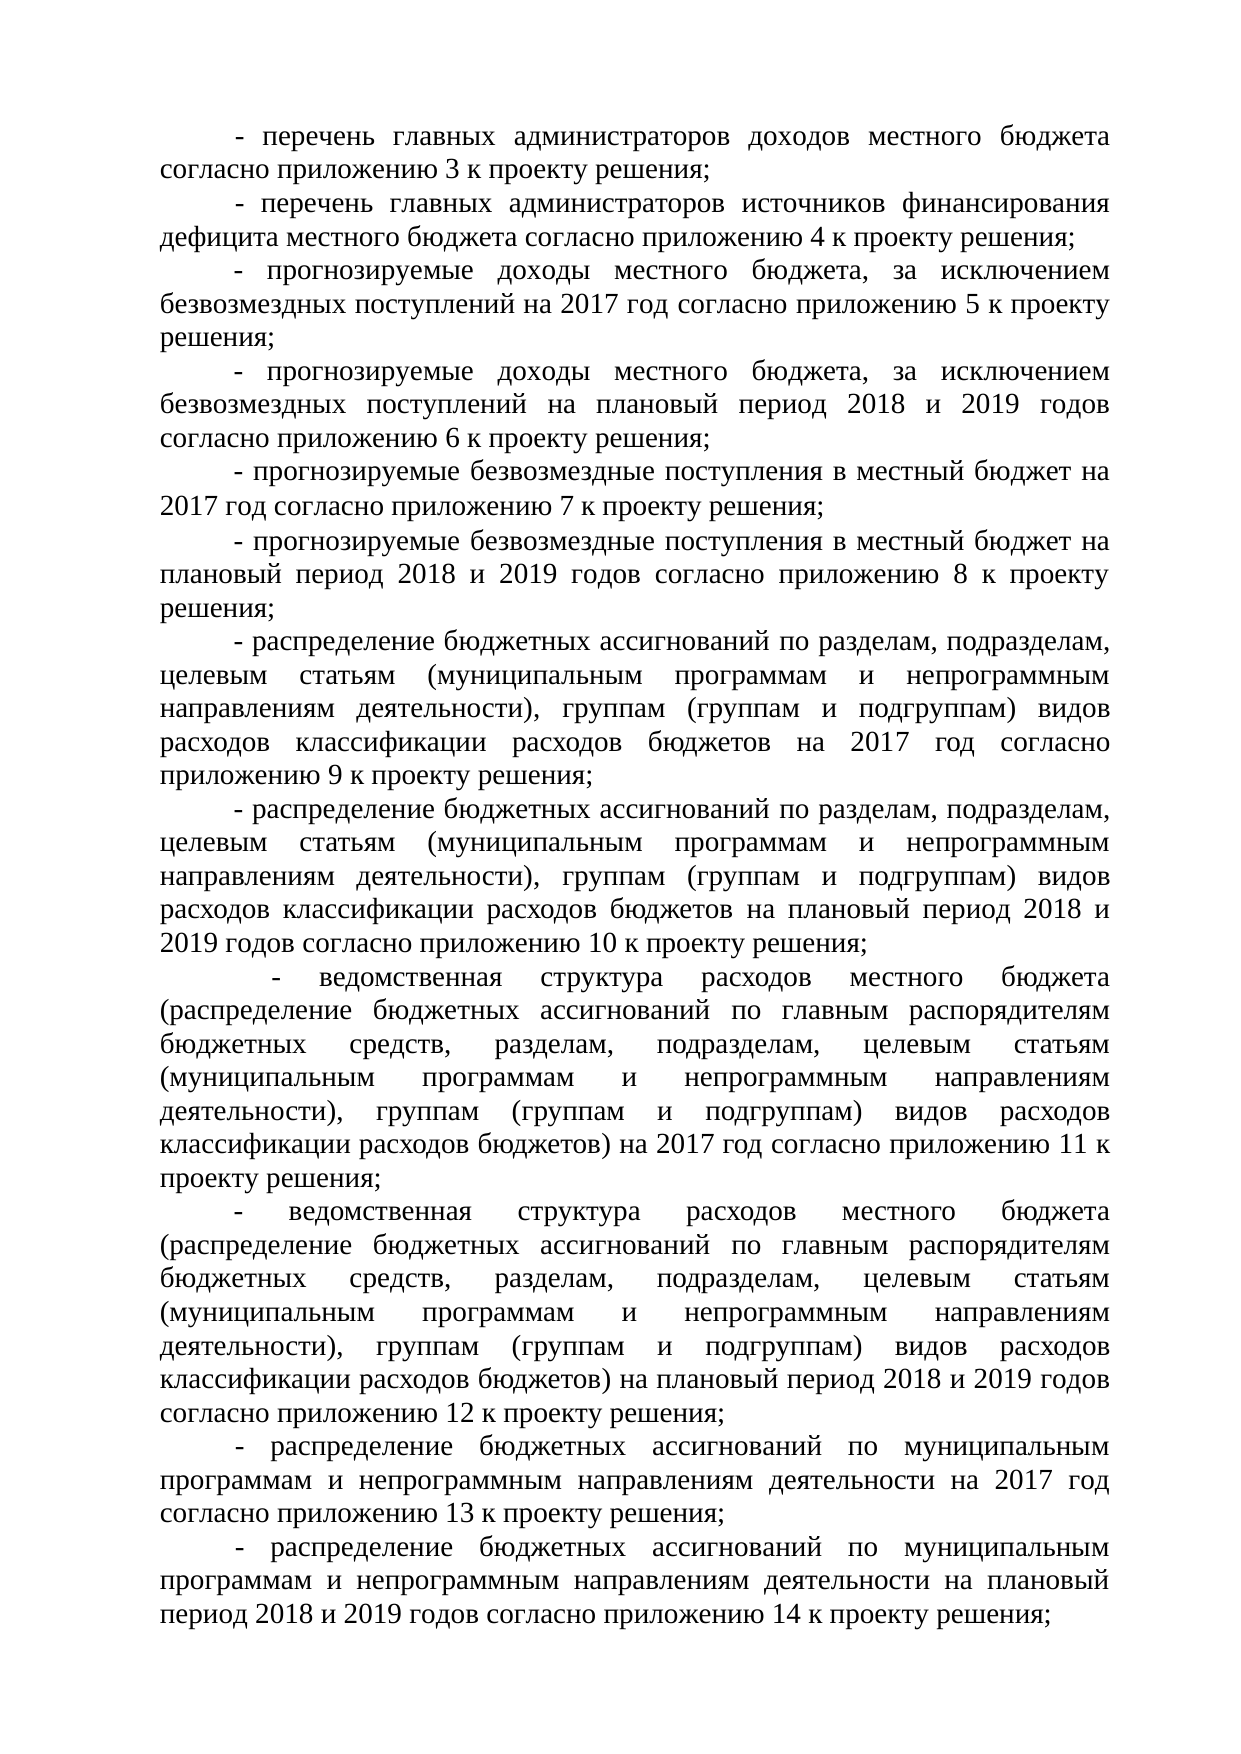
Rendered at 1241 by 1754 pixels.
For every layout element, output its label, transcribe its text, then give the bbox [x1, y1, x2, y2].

text - распределение бюджетных ассигнований по муниципальным программам и непрограммным направлениям деятельности на плановый период 2018 и 2019 годов согласно приложению 14 к проекту решения; [159, 1529, 1110, 1629]
text - распределение бюджетных ассигнований по разделам, подразделам, целевым статьям (муниципальным программам и непрограммным направлениям деятельности), группам (группам и подгруппам) видов расходов классификации расходов бюджетов на плановый период 2018 и 2019 годов согласно приложению 10 к проекту решения; [159, 791, 1110, 959]
text - ведомственная структура расходов местного бюджета (распределение бюджетных ассигнований по главным распорядителям бюджетных средств, разделам, подразделам, целевым статьям (муниципальным программам и непрограммным направлениям деятельности), группам (группам и подгруппам) видов расходов классификации расходов бюджетов) на плановый период 2018 и 2019 годов согласно приложению 12 к проекту решения; [159, 1193, 1110, 1428]
text - ведомственная структура расходов местного бюджета (распределение бюджетных ассигнований по главным распорядителям бюджетных средств, разделам, подразделам, целевым статьям (муниципальным программам и непрограммным направлениям деятельности), группам (группам и подгруппам) видов расходов классификации расходов бюджетов) на 2017 год согласно приложению 11 к проекту решения; [159, 959, 1110, 1193]
text - перечень главных администраторов источников финансирования дефицита местного бюджета согласно приложению 4 к проекту решения; [159, 185, 1110, 252]
text - прогнозируемые безвозмездные поступления в местный бюджет на плановый период 2018 и 2019 годов согласно приложению 8 к проекту решения; [159, 523, 1110, 623]
text - распределение бюджетных ассигнований по разделам, подразделам, целевым статьям (муниципальным программам и непрограммным направлениям деятельности), группам (группам и подгруппам) видов расходов классификации расходов бюджетов на 2017 год согласно приложению 9 к проекту решения; [159, 623, 1110, 791]
text - перечень главных администраторов доходов местного бюджета согласно приложению 3 к проекту решения; [159, 118, 1110, 185]
text - прогнозируемые безвозмездные поступления в местный бюджет на 2017 год согласно приложению 7 к проекту решения; [159, 453, 1110, 523]
text - распределение бюджетных ассигнований по муниципальным программам и непрограммным направлениям деятельности на 2017 год согласно приложению 13 к проекту решения; [159, 1428, 1110, 1529]
text - прогнозируемые доходы местного бюджета, за исключением безвозмездных поступлений на плановый период 2018 и 2019 годов согласно приложению 6 к проекту решения; [159, 353, 1110, 453]
text - прогнозируемые доходы местного бюджета, за исключением безвозмездных поступлений на 2017 год согласно приложению 5 к проекту решения; [159, 252, 1110, 353]
